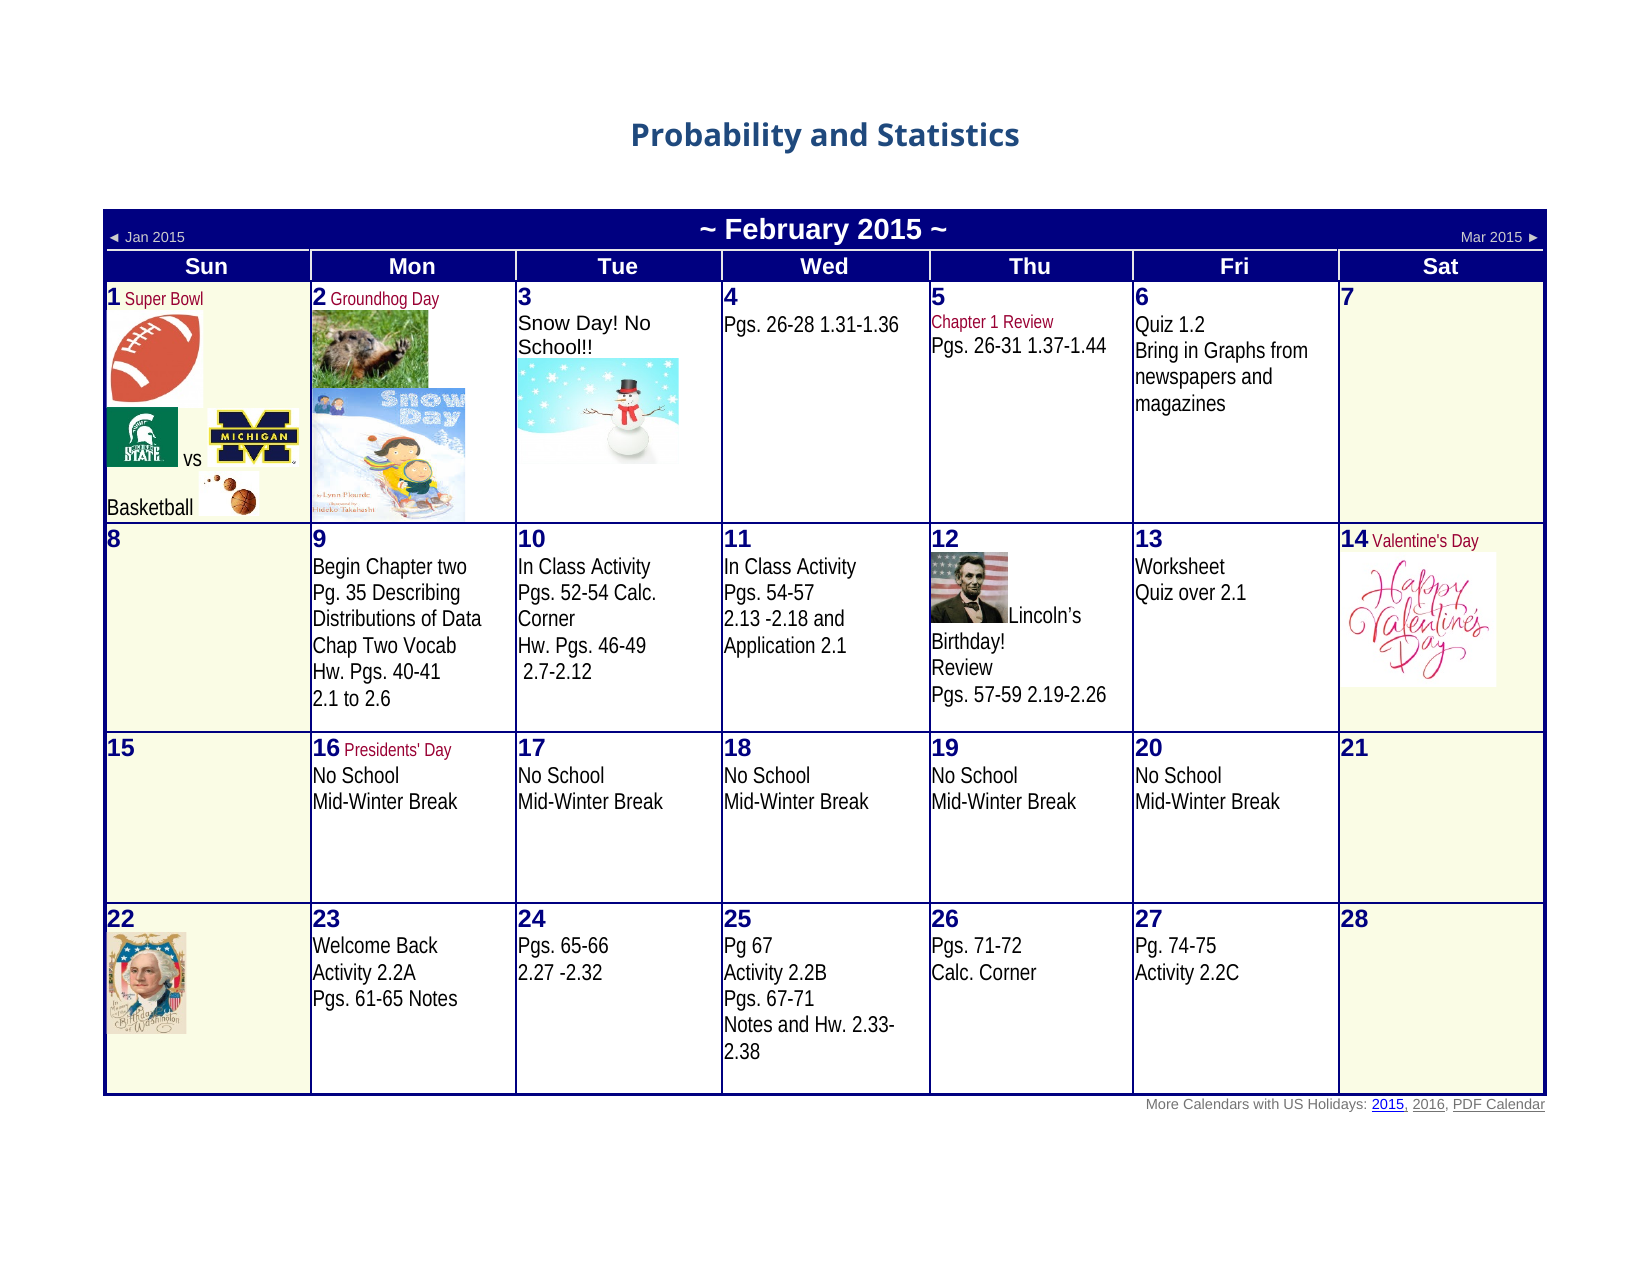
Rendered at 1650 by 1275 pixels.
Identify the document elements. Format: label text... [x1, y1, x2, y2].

table_cell Sat [1340, 251, 1543, 280]
table_cell 14 Valentine's Day [1340, 524, 1543, 731]
picture [207, 408, 300, 467]
picture [931, 552, 1008, 623]
table_cell 28 [1340, 904, 1543, 1093]
table_cell 1 Super Bowl vs Basketball [107, 282, 310, 522]
picture [106, 932, 187, 1034]
picture [198, 471, 260, 516]
table_cell 25 Pg 67 Activity 2.2B Pgs. 67-71 Notes and Hw. 2.33-2.38 [723, 904, 929, 1093]
table_cell 24 Pgs. 65-66 2.27 -2.32 [517, 904, 721, 1093]
table_header Mar 2015 ► [1340, 212, 1543, 249]
table_cell 5 Chapter 1 Review Pgs. 26-31 1.37-1.44 [931, 282, 1132, 522]
table_cell 7 [1340, 282, 1543, 522]
picture [312, 310, 466, 522]
table_cell 8 [107, 524, 310, 731]
table_cell 10 In Class Activity Pgs. 52-54 Calc. Corner Hw. Pgs. 46-49 2.7-2.12 [517, 524, 721, 731]
table_cell Tue [517, 251, 721, 280]
table_cell 9 Begin Chapter two Pg. 35 Describing Distributions of Data Chap Two Vocab Hw. Pgs. 40-41 2.1 to 2.6 [312, 524, 515, 731]
table_cell Wed [723, 251, 929, 280]
table_cell 22 [107, 904, 310, 1093]
table_cell 12 Lincoln’s Birthday! Review Pgs. 57-59 2.19-2.26 [931, 524, 1132, 731]
table_header ◄ Jan 2015 [107, 212, 309, 249]
table_cell 4 Pgs. 26-28 1.31-1.36 [723, 282, 929, 522]
table_cell Thu [931, 251, 1132, 280]
table_cell 17 No School Mid-Winter Break [517, 733, 721, 902]
table_cell 15 [107, 733, 310, 902]
picture [1340, 552, 1497, 687]
table_cell Sun [107, 251, 310, 280]
table_cell Fri [1134, 251, 1338, 280]
table_cell Mon [312, 251, 515, 280]
table_cell 16 Presidents' Day No School Mid-Winter Break [312, 733, 515, 902]
table_cell 23 Welcome Back Activity 2.2A Pgs. 61-65 Notes [312, 904, 515, 1093]
table_cell 26 Pgs. 71-72 Calc. Corner [931, 904, 1132, 1093]
table_cell 3 Snow Day! No School!! [517, 282, 721, 522]
table_header ~ February 2015 ~ [312, 212, 1337, 249]
table_cell 2 Groundhog Day [312, 282, 515, 522]
table_cell 18 No School Mid-Winter Break [723, 733, 929, 902]
table_cell 27 Pg. 74-75 Activity 2.2C [1134, 904, 1338, 1093]
table_cell 6 Quiz 1.2 Bring in Graphs from newspapers and magazines [1134, 282, 1338, 522]
table_cell 19 No School Mid-Winter Break [931, 733, 1132, 902]
picture [106, 310, 204, 467]
text Probability and Statistics [105, 112, 1545, 155]
table_cell 13 Worksheet Quiz over 2.1 [1134, 524, 1338, 731]
table_cell 21 [1340, 733, 1543, 902]
picture [517, 358, 679, 464]
table_cell 20 No School Mid-Winter Break [1134, 733, 1338, 902]
table_cell 11 In Class Activity Pgs. 54-57 2.13 -2.18 and Application 2.1 [723, 524, 929, 731]
text More Calendars with US Holidays: 2015, , PDF Calendar [105, 1096, 1545, 1113]
